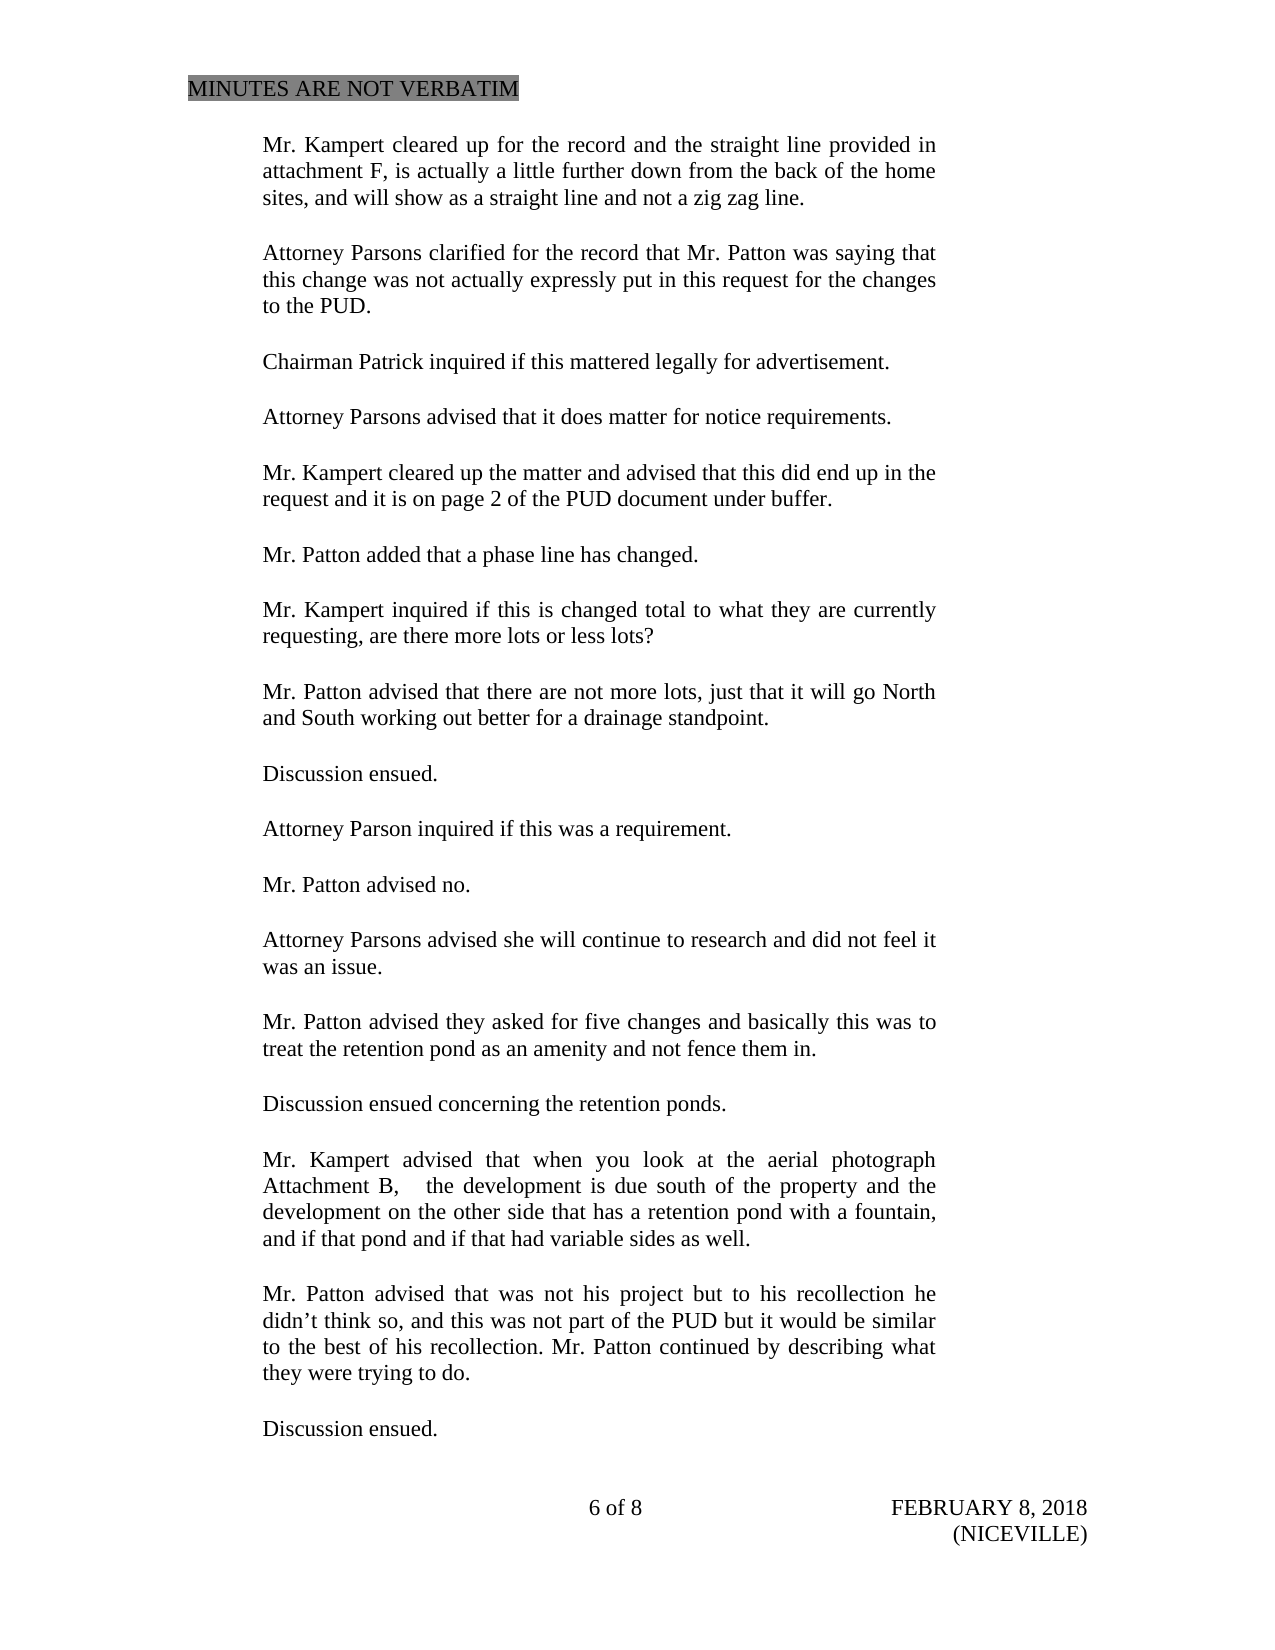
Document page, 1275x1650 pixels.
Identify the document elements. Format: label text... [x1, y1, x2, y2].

text Mr. Kampert cleared up the matter and advised that this did end up in the request and it is on page 2 of the PUD document under buffer. [262, 459, 937, 511]
text Mr. Patton advised that was not his project but to his recollection he didn’t think so, and this was not part of the PUD but it would be similar to the best of his recollection. Mr. Patton continued by describing what they were trying to do. [262, 1280, 937, 1386]
text Mr. Kampert advised that when you look at the aerial photograph Attachment B, the development is due south of the property and the development on the other side that has a retention pond with a fountain, and if that pond and if that had variable sides as well. [262, 1146, 937, 1251]
text Attorney Parson inquired if this was a requirement. [262, 815, 937, 842]
text Mr. Patton added that a phase line has changed. [262, 541, 937, 567]
text Discussion ensued concerning the retention ponds. [262, 1090, 937, 1117]
text Mr. Kampert cleared up for the record and the straight line provided in attachment F, is actually a little further down from the back of the home sites, and will show as a straight line and not a zig zag line. [262, 131, 937, 210]
text Attorney Parsons advised she will continue to research and did not feel it was an issue. [262, 926, 937, 979]
text Mr. Patton advised that there are not more lots, just that it will go North and South working out better for a drainage standpoint. [262, 678, 937, 731]
text Attorney Parsons advised that it does matter for notice requirements. [262, 403, 937, 429]
text Attorney Parsons clarified for the record that Mr. Patton was saying that this change was not actually expressly put in this request for the changes to the PUD. [262, 239, 937, 318]
text Discussion ensued. [262, 760, 937, 786]
text Mr. Kampert inquired if this is changed total to what they are currently requesting, are there more lots or less lots? [262, 596, 937, 649]
text Mr. Patton advised no. [262, 871, 937, 897]
text Mr. Patton advised they asked for five changes and basically this was to treat the retention pond as an amenity and not fence them in. [262, 1008, 937, 1061]
text Chairman Patrick inquired if this mattered legally for advertisement. [262, 348, 937, 374]
text Discussion ensued. [262, 1415, 937, 1441]
